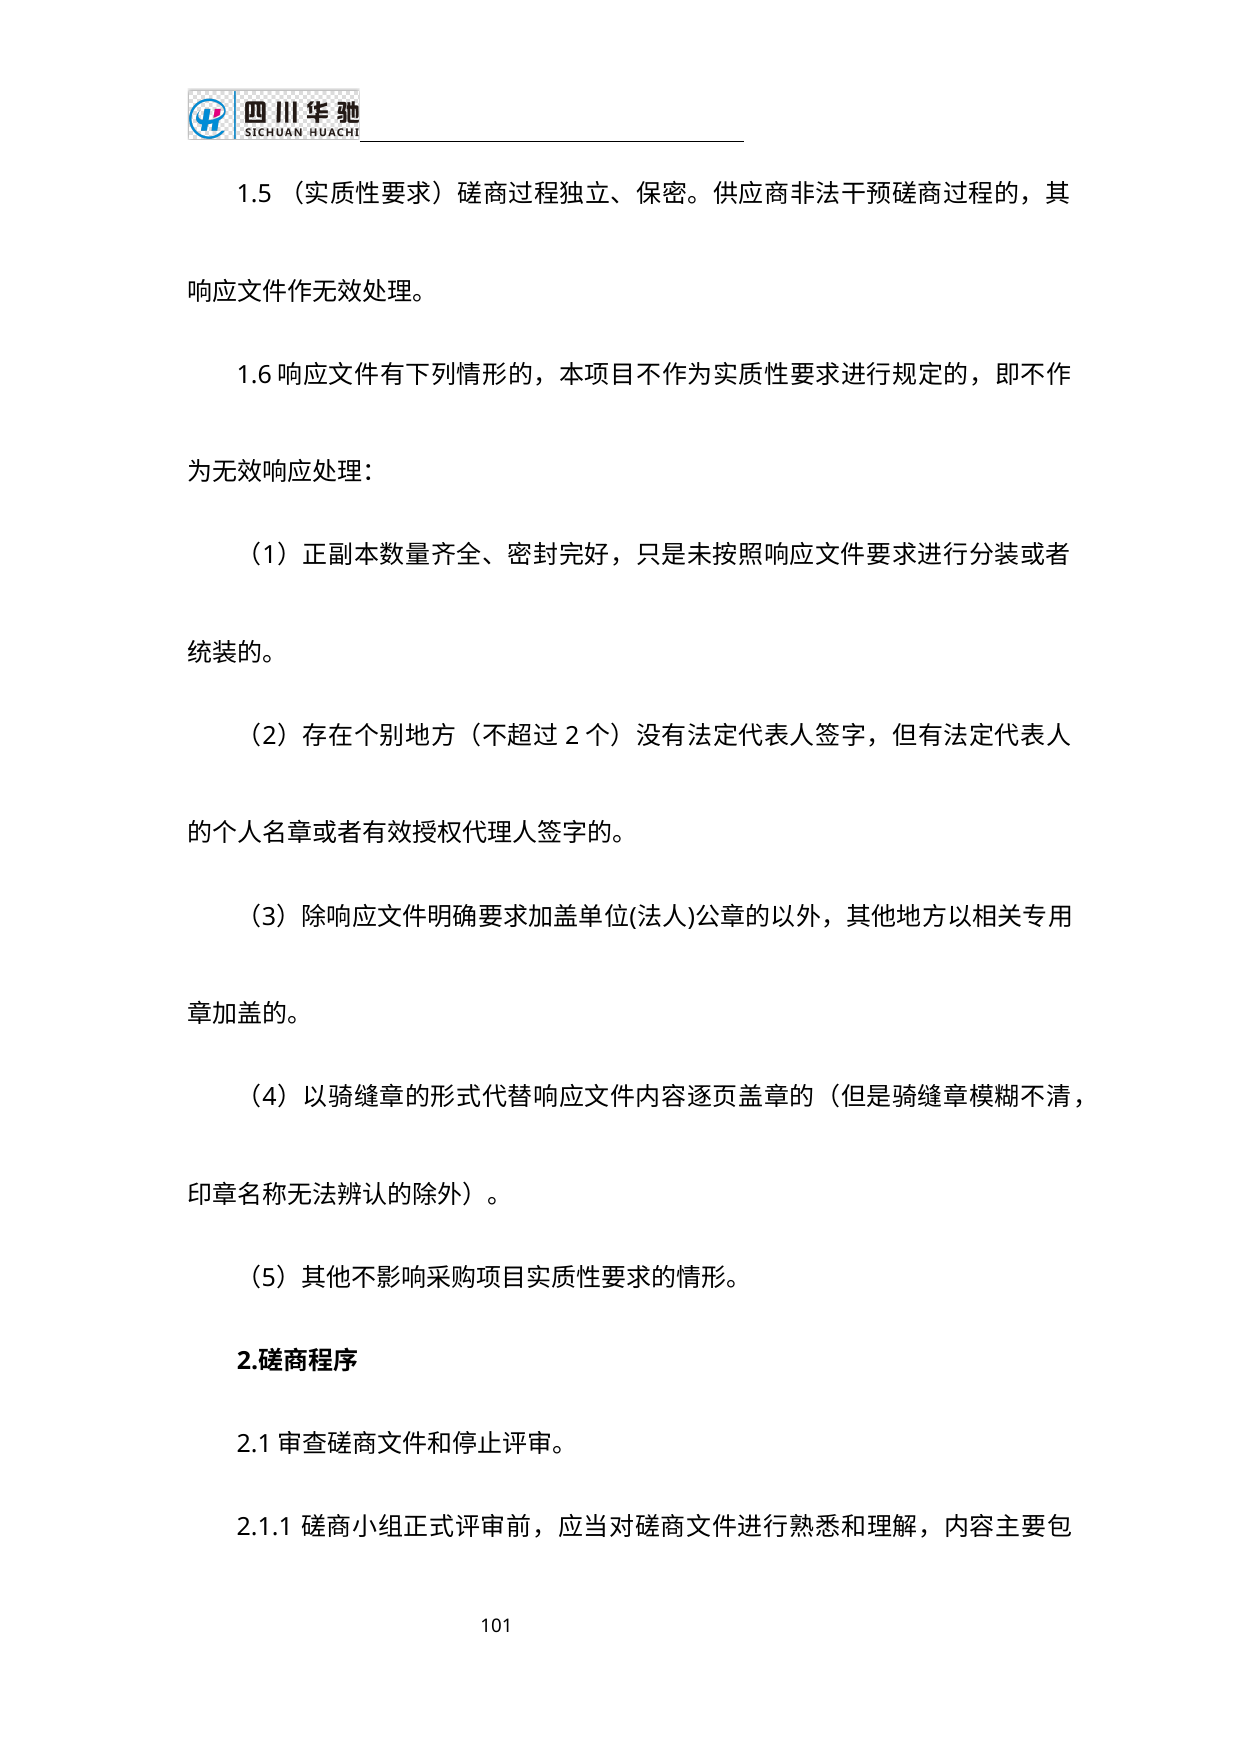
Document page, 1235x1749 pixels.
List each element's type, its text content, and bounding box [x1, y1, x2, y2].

subtitle 2.1审查磋商文件和停止评审。 [187, 1409, 1073, 1474]
subtitle 1.5 （实质性要求）磋商过程独立、保密。供应商非法干预磋商过程的，其响应文件作无效处理。 [187, 159, 1073, 322]
subtitle 1.6响应文件有下列情形的，本项目不作为实质性要求进行规定的，即不作为无效响应处理： [187, 340, 1073, 502]
subtitle （2）存在个别地方（不超过2个）没有法定代表人签字，但有法定代表人的个人名章或者有效授权代理人签字的。 [187, 701, 1073, 863]
picture [187, 88, 360, 140]
subtitle 2.磋商程序 [187, 1326, 1073, 1391]
subtitle 2.1.1 磋商小组正式评审前，应当对磋商文件进行熟悉和理解，内容主要包括磋商文件中供应商资格条件要求、采购项目技术、服务和商务要求、评审办法和标准、政府采购政策要求以及政府采购合同主要条款等。 [187, 1492, 1073, 1557]
subtitle （1）正副本数量齐全、密封完好，只是未按照响应文件要求进行分装或者统装的。 [187, 520, 1073, 683]
subtitle （3）除响应文件明确要求加盖单位(法人)公章的以外，其他地方以相关专用章加盖的。 [187, 882, 1073, 1044]
subtitle （5）其他不影响采购项目实质性要求的情形。 [187, 1243, 1073, 1308]
subtitle （4）以骑缝章的形式代替响应文件内容逐页盖章的（但是骑缝章模糊不清，印章名称无法辨认的除外）。 [187, 1062, 1073, 1225]
